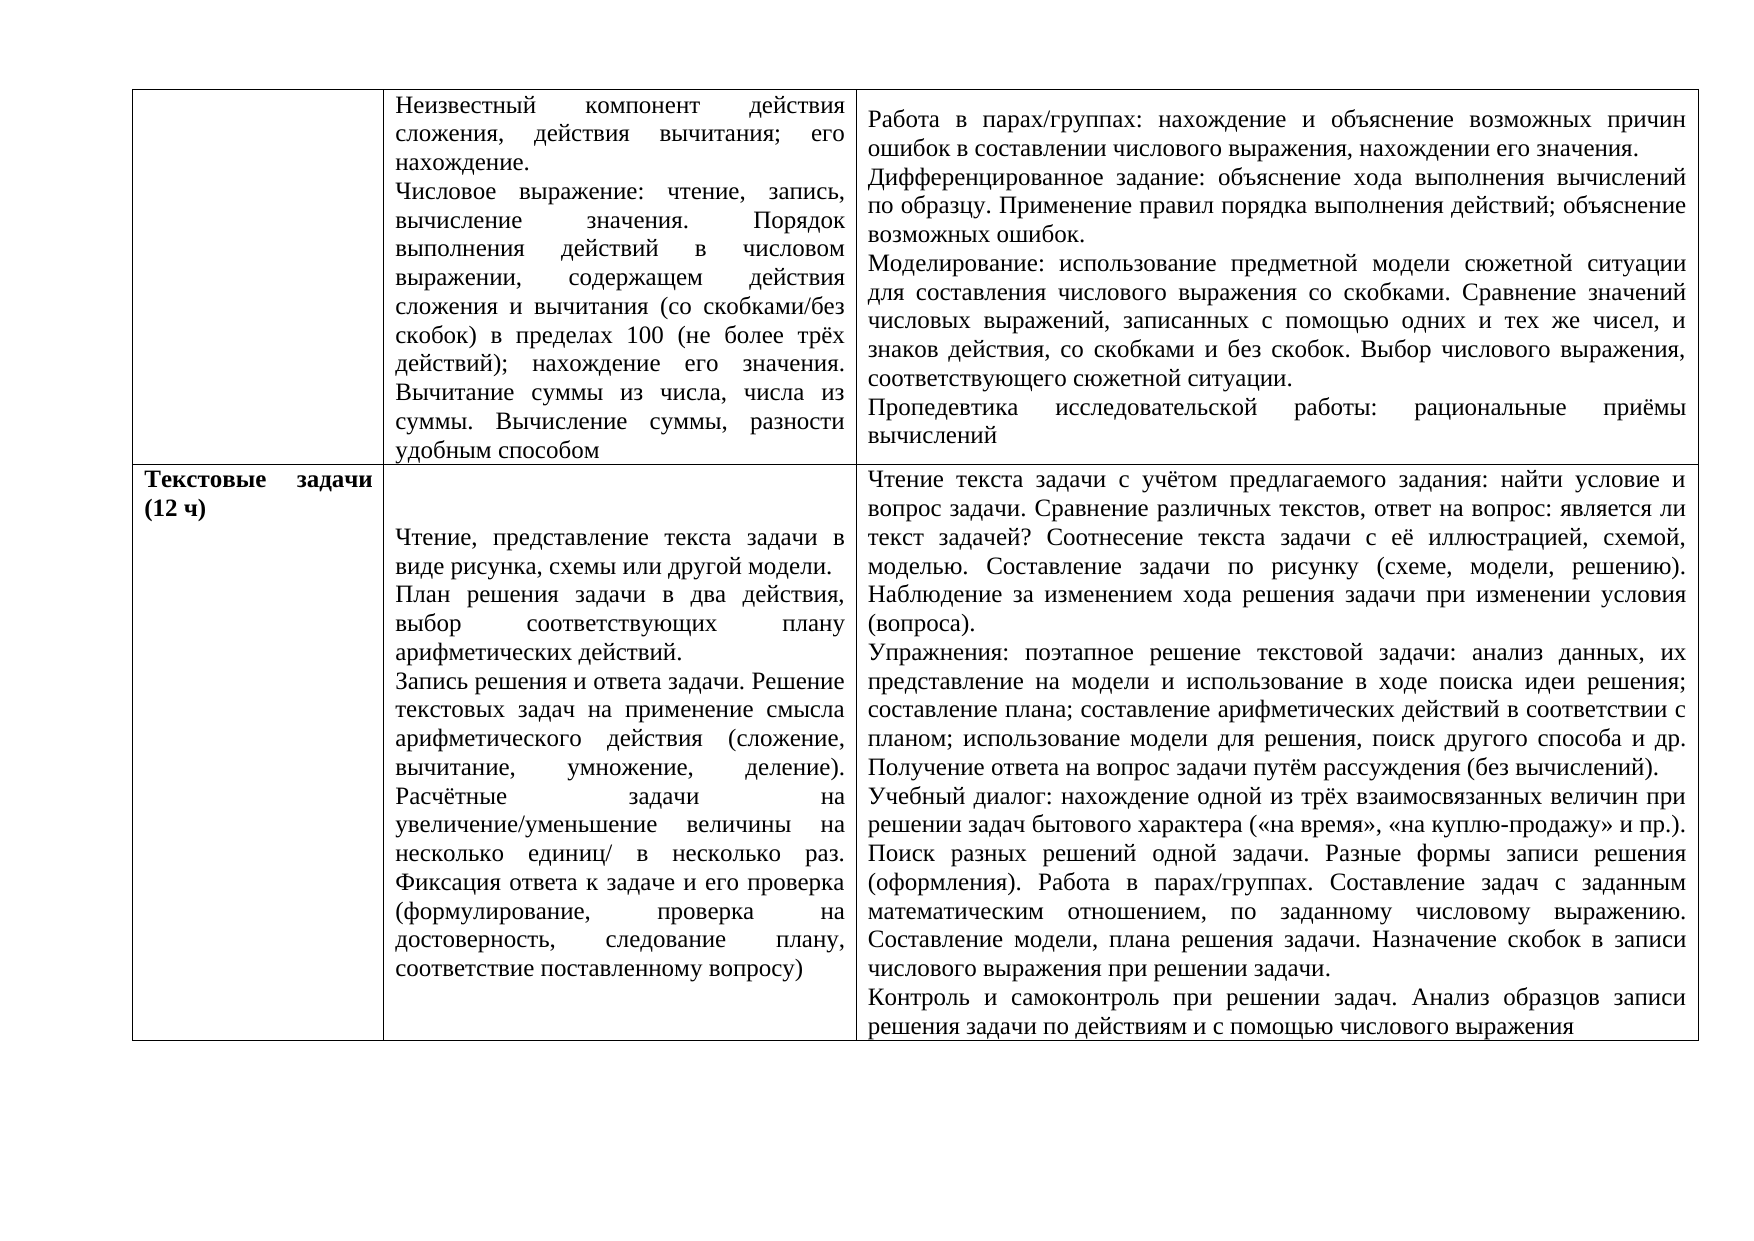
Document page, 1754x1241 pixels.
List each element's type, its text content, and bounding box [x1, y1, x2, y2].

table_cell Чтение, представление текста задачи в виде рисунка, схемы или другой модели. План решения задачи в два действия, выбор соответствующих плану арифметических действий. Запись решения и ответа задачи. Решение текстовых задач на применение смысла арифметического действия (сложение, вычитание, умножение, деление). Расчётные задачи на увеличение/уменьшение величины на несколько единиц/ в несколько раз. Фиксация ответа к задаче и его проверка (формулирование, проверка на достоверность, следование плану, соответствие поставленному вопросу) [384, 465, 856, 1039]
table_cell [384, 90, 856, 463]
table_cell Текстовые задачи (12 ч) [133, 465, 383, 1039]
table_cell Чтение текста задачи с учётом предлагаемого задания: найти условие и вопрос задачи. Сравнение различных текстов, ответ на вопрос: является ли текст задачей? Соотнесение текста задачи с её иллюстрацией, схемой, моделью. Составление задачи по рисунку (схеме, модели, решению). Наблюдение за изменением хода решения задачи при изменении условия (вопроса). Упражнения: поэтапное решение текстовой задачи: анализ данных, их представление на модели и использование в ходе поиска идеи решения; составление плана; составление арифметических действий в соответствии с планом; использование модели для решения, поиск другого способа и др. Получение ответа на вопрос задачи путём рассуждения (без вычислений). Учебный диалог: нахождение одной из трёх взаимосвязанных величин при решении задач бытового характера («на время», «на куплю-продажу» и пр.). Поиск разных решений одной задачи. Разные формы записи решения (оформления). Работа в парах/группах. Составление задач с заданным математическим отношением, по заданному числовому выражению. Составление модели, плана решения задачи. Назначение скобок в записи числового выражения при решении задачи. Контроль и самоконтроль при решении задач. Анализ образцов записи решения задачи по действиям и с помощью числового выражения [857, 465, 1698, 1039]
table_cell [133, 90, 383, 463]
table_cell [857, 90, 1698, 463]
